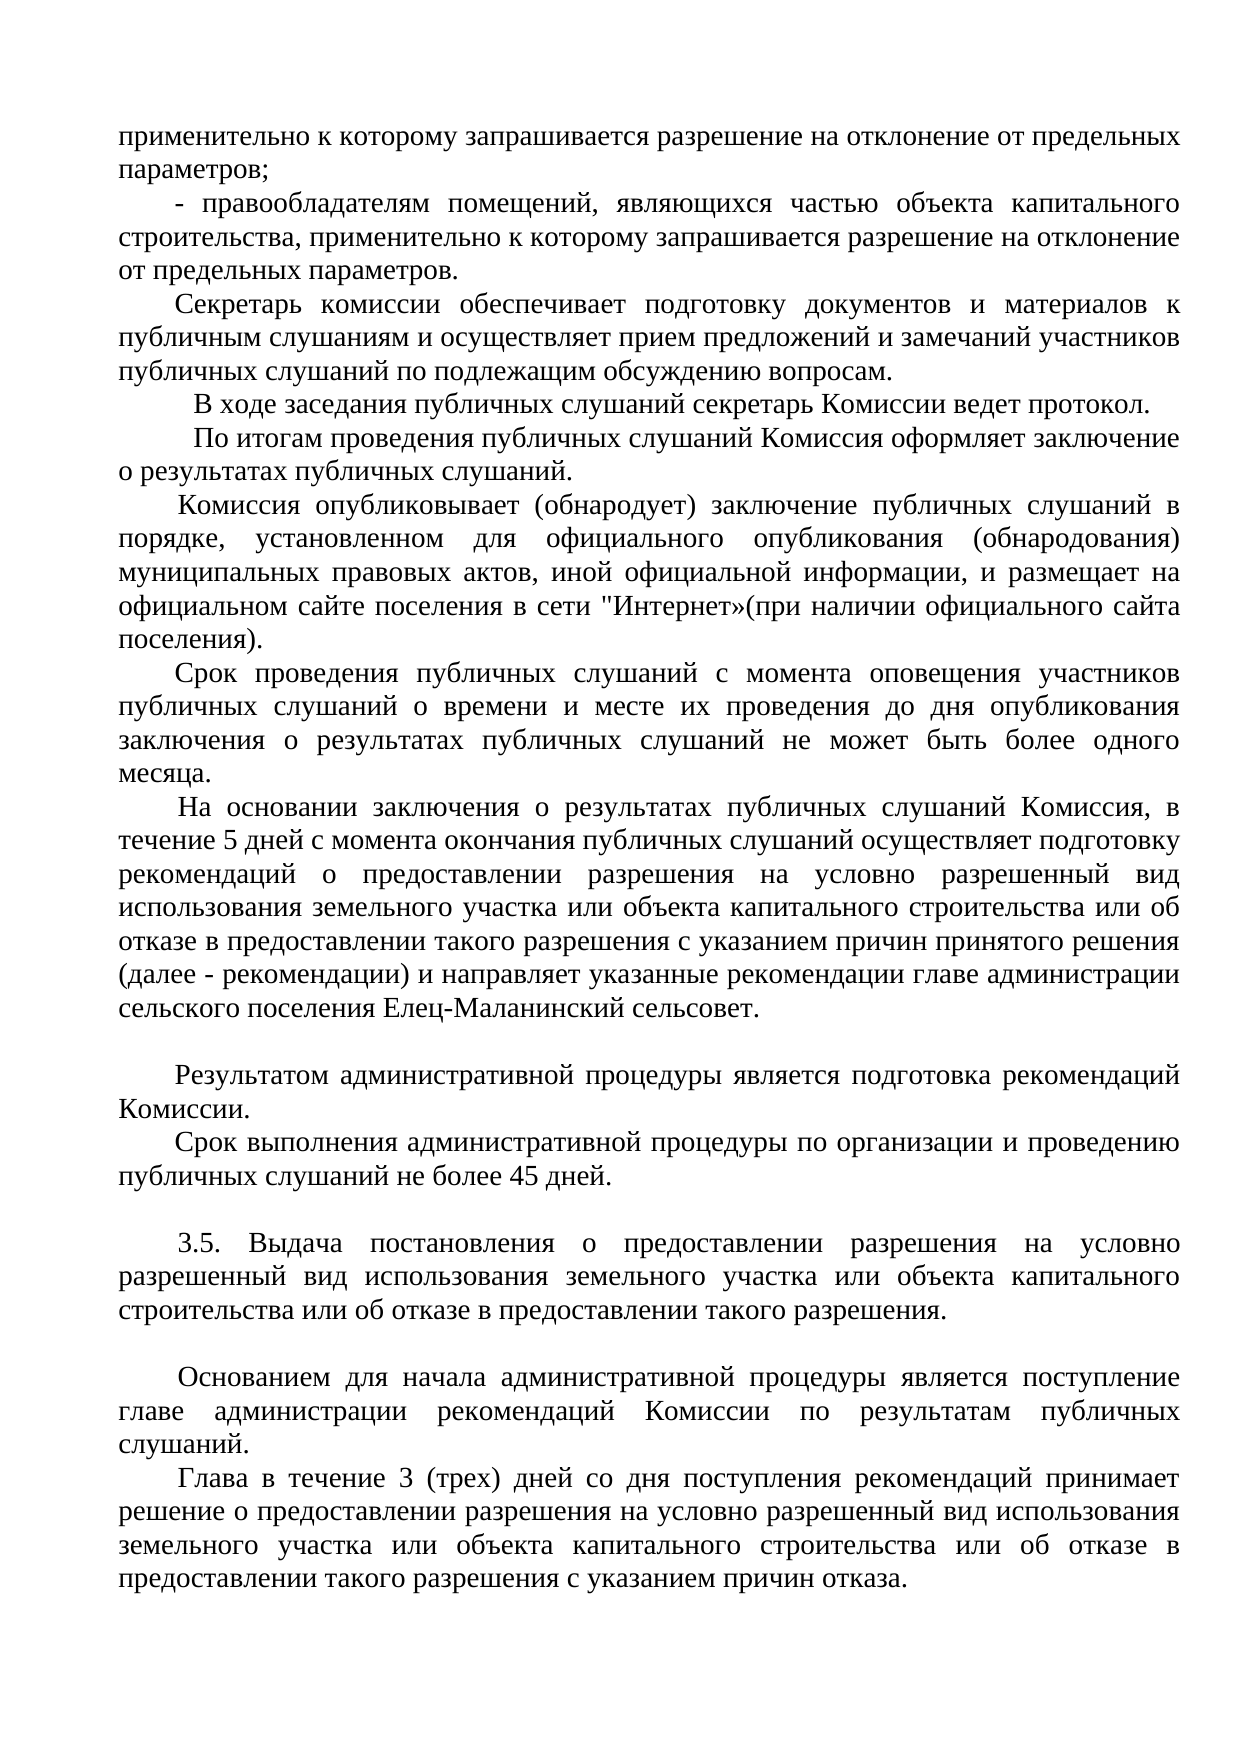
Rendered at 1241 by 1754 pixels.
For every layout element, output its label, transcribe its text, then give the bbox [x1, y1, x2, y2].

text Срок проведения публичных слушаний с момента оповещения участников публичных слушаний о времени и месте их проведения до дня опубликования заключения о результатах публичных слушаний не может быть более одного месяца. [118, 655, 1181, 789]
text Глава в течение 3 (трех) дней со дня поступления рекомендаций принимает решение о предоставлении разрешения на условно разрешенный вид использования земельного участка или объекта капитального строительства или об отказе в предоставлении такого разрешения с указанием причин отказа. [118, 1460, 1181, 1594]
text - правообладателям помещений, являющихся частью объекта капитального строительства, применительно к которому запрашивается разрешение на отклонение от предельных параметров. [118, 185, 1181, 286]
text В ходе заседания публичных слушаний секретарь Комиссии ведет протокол. [118, 386, 1181, 420]
text На основании заключения о результатах публичных слушаний Комиссия, в течение 5 дней с момента окончания публичных слушаний осуществляет подготовку рекомендаций о предоставлении разрешения на условно разрешенный вид использования земельного участка или объекта капитального строительства или об отказе в предоставлении такого разрешения с указанием причин принятого решения (далее - рекомендации) и направляет указанные рекомендации главе администрации сельского поселения Елец-Маланинский сельсовет. [118, 789, 1181, 1024]
text 3.5. Выдача постановления о предоставлении разрешения на условно разрешенный вид использования земельного участка или объекта капитального строительства или об отказе в предоставлении такого разрешения. [118, 1225, 1181, 1326]
text Секретарь комиссии обеспечивает подготовку документов и материалов к публичным слушаниям и осуществляет прием предложений и замечаний участников публичных слушаний по подлежащим обсуждению вопросам. [118, 286, 1181, 386]
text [118, 118, 1181, 185]
text По итогам проведения публичных слушаний Комиссия оформляет заключение о результатах публичных слушаний. [118, 420, 1181, 487]
text Комиссия опубликовывает (обнародует) заключение публичных слушаний в порядке, установленном для официального опубликования (обнародования) муниципальных правовых актов, иной официальной информации, и размещает на официальном сайте поселения в сети "Интернет»(при наличии официального сайта поселения). [118, 487, 1181, 655]
text Срок выполнения административной процедуры по организации и проведению публичных слушаний не более 45 дней. [118, 1124, 1181, 1191]
text Результатом административной процедуры является подготовка рекомендаций Комиссии. [118, 1057, 1181, 1124]
text Основанием для начала административной процедуры является поступление главе администрации рекомендаций Комиссии по результатам публичных слушаний. [118, 1359, 1181, 1460]
